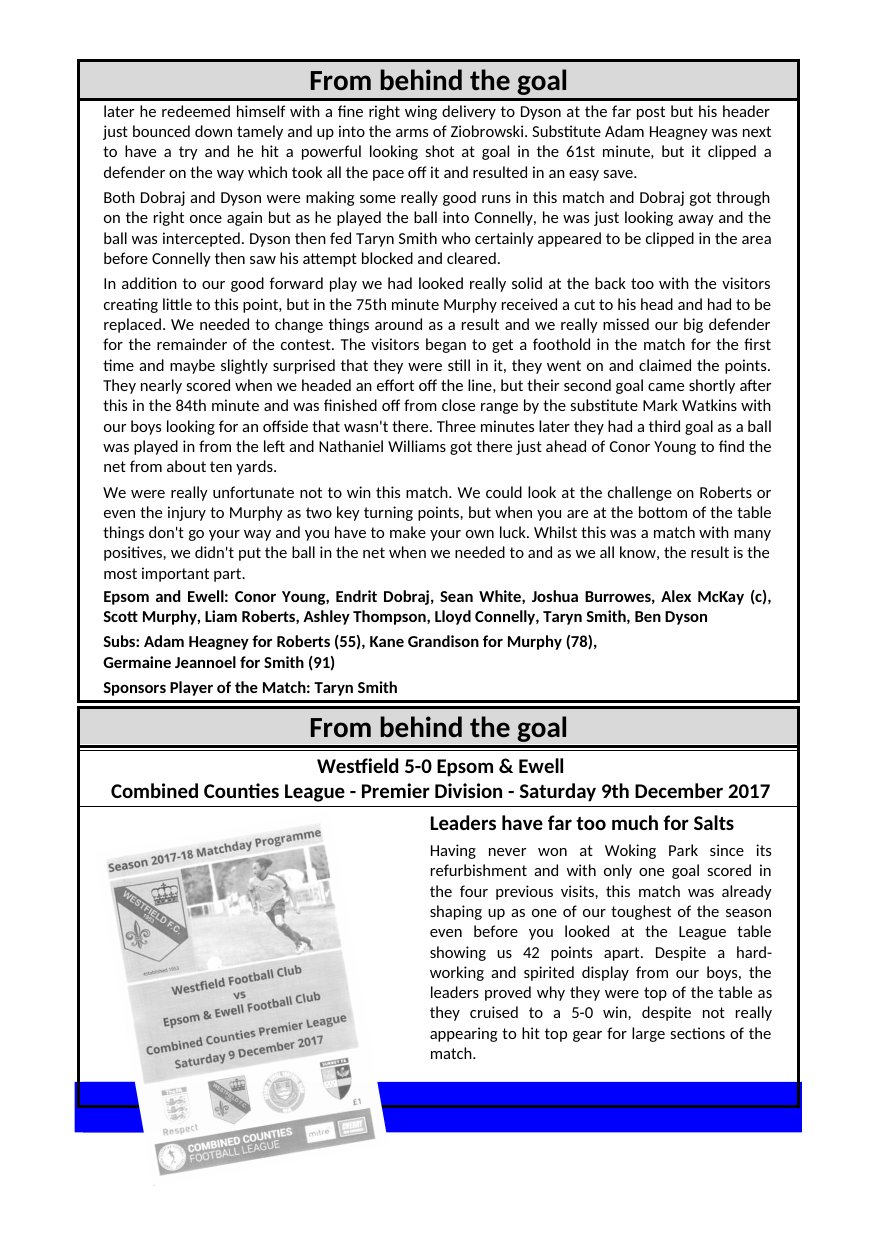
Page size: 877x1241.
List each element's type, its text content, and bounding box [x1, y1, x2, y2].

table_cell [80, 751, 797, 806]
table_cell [80, 807, 797, 1104]
picture [95, 812, 387, 1185]
table_header From behind the goal [80, 62, 797, 98]
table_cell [80, 101, 797, 700]
table_header From behind the goal [80, 709, 797, 744]
